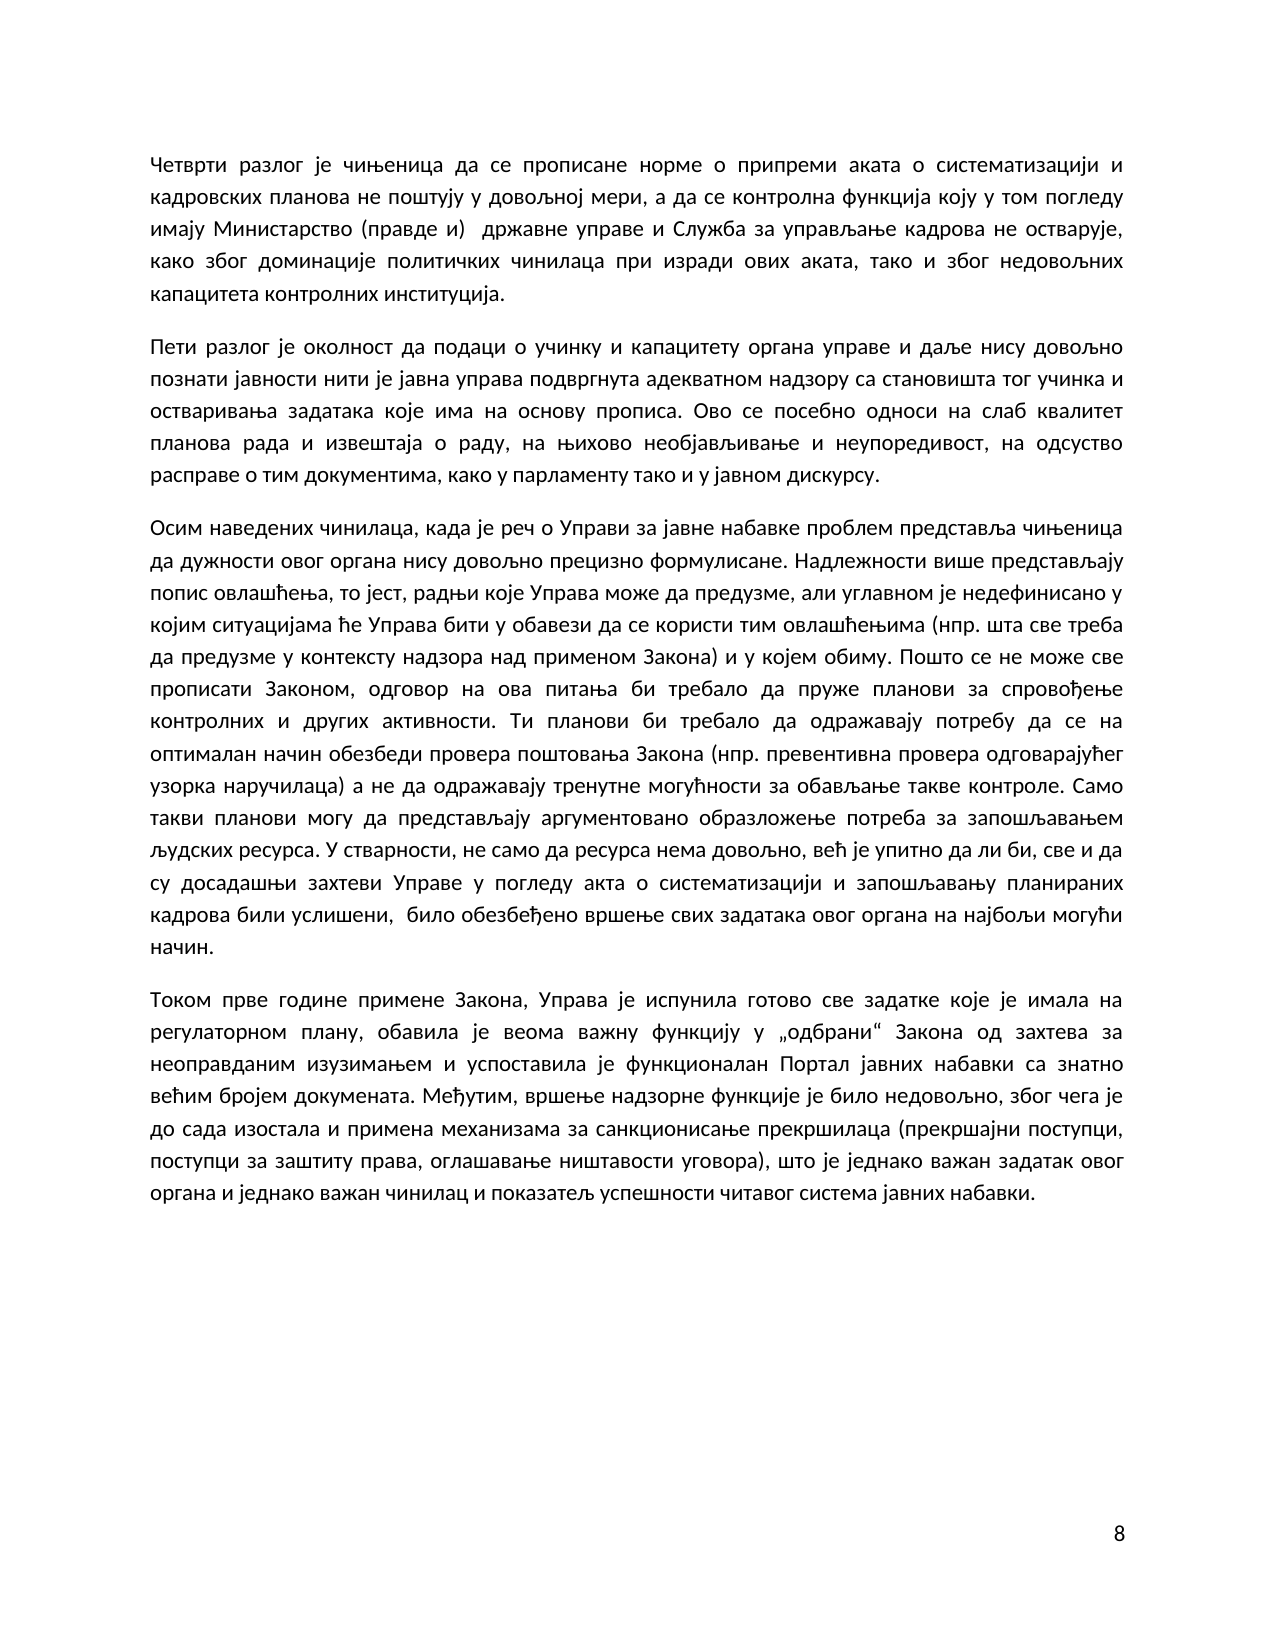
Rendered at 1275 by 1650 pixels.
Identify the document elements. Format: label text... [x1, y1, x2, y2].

text Четврти разлог је чињеница да се прописане норме о припреми аката о систематизацији и кадровских планова не поштују у довољној мери, а да се контролна функција коју у том погледу имају Министарство (правде и) државне управе и Служба за управљање кадрова не остварује, како због доминације политичких чинилаца при изради ових аката, тако и због недовољних капацитета контролних институција. [150, 150, 1125, 307]
text Осим наведених чинилаца, када је реч о Управи за јавне набавке проблем представља чињеница да дужности овог органа нису довољно прецизно формулисане. Надлежности више представљају попис овлашћења, то јест, радњи које Управа може да предузме, али углавном је недефинисано у којим ситуацијама ће Управа бити у обавези да се користи тим овлашћењима (нпр. шта све треба да предузме у контексту надзора над применом Закона) и у којем обиму. Пошто се не може све прописати Законом, одговор на ова питања би требало да пруже планови за спровођење контролних и других активности. Ти планови би требало да одражавају потребу да се на оптималан начин обезбеди провера поштовања Закона (нпр. превентивна провера одговарајућег узорка наручилаца) а не да одражавају тренутне могућности за обављање такве контроле. Само такви планови могу да представљају аргументовано образложење потреба за запошљавањем људских ресурса. У стварности, не само да ресурса нема довољно, већ је упитно да ли би, све и да су досадашњи захтеви Управе у погледу акта о систематизацији и запошљавању планираних кадрова били услишени, било обезбеђено вршење свих задатака овог органа на најбољи могући начин. [150, 513, 1125, 960]
text Пети разлог је околност да подаци о учинку и капацитету органа управе и даље нису довољно познати јавности нити је јавна управа подвргнута адекватном надзору са становишта тог учинка и остваривања задатака које има на основу прописа. Ово се посебно односи на слаб квалитет планова рада и извештаја о раду, на њихово необјављивање и неупоредивост, на одсуство расправе о тим документима, како у парламенту тако и у јавном дискурсу. [150, 332, 1125, 488]
text Током прве године примене Закона, Управа је испунила готово све задатке које је имала на регулаторном плану, обавила је веома важну функцију у „одбрани“ Закона од захтева за неоправданим изузимањем и успоставила је функционалан Портал јавних набавки са знатно већим бројем докумената. Међутим, вршење надзорне функције је било недовољно, због чега је до сада изостала и примена механизама за санкционисање прекршилаца (прекршајни поступци, поступци за заштиту права, оглашавање ништавости уговора), што је једнако важан задатак овог органа и једнако важан чинилац и показатељ успешности читавог система јавних набавки. [150, 985, 1125, 1206]
